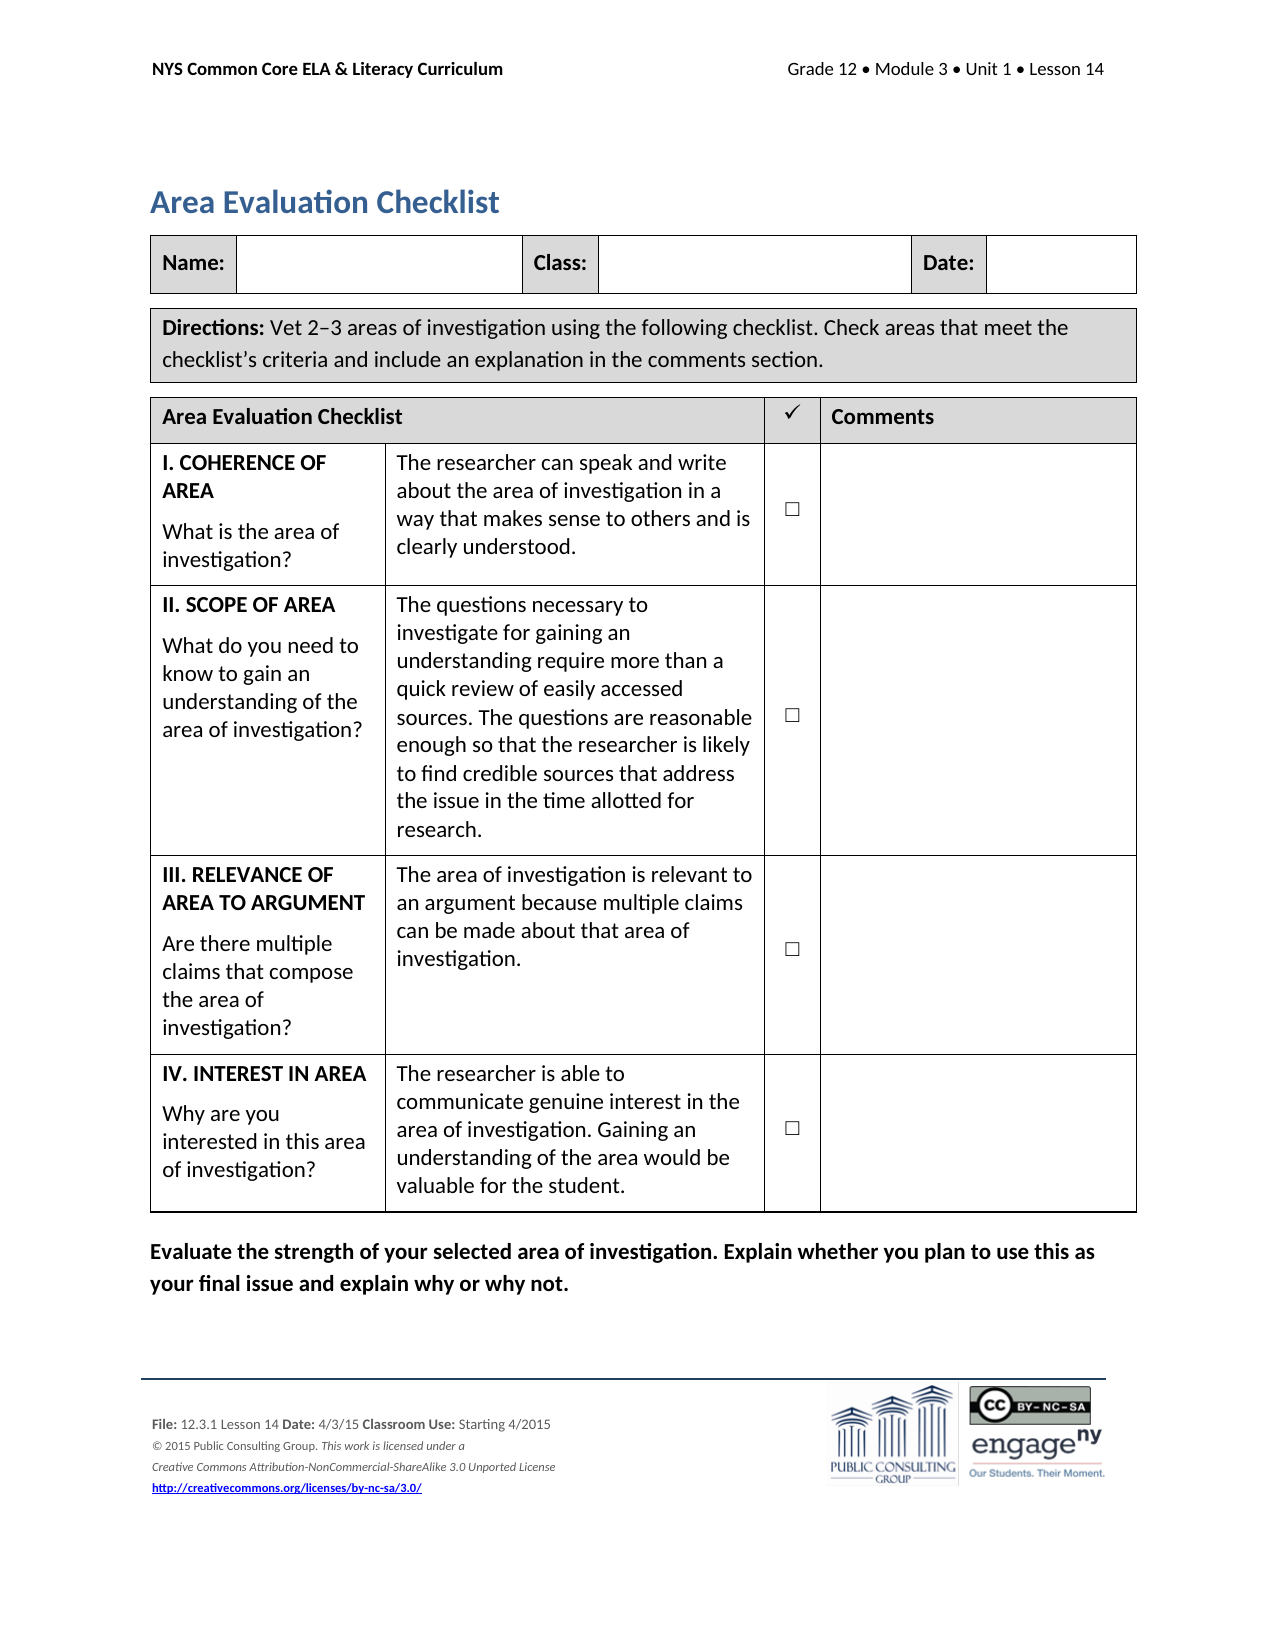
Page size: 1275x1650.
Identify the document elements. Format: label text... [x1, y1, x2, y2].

table_cell □ [765, 444, 820, 585]
table_header Date: [912, 236, 986, 293]
text Evaluate the strength of your selected area of investigation. Explain whether you plan to use this as your final issue and explain why or why not. [150, 1237, 1125, 1298]
table_cell II. SCOPE OF AREA What do you need to know to gain an understanding of the area of investigation? [151, 586, 385, 855]
table_header Class: [523, 236, 598, 293]
table_cell The researcher is able to communicate genuine interest in the area of investigation. Gaining an understanding of the area would be valuable for the student. [386, 1055, 764, 1211]
table_cell [821, 444, 1136, 585]
table_header [599, 236, 911, 293]
table_cell □ [765, 1055, 820, 1211]
table_cell The area of investigation is relevant to an argument because multiple claims can be made about that area of investigation. [386, 856, 764, 1053]
table_header Directions: Vet 2–3 areas of investigation using the following checklist. Check areas that meet the checklist’s criteria and include an explanation in the comments section. [151, 309, 1136, 382]
table_cell The researcher can speak and write about the area of investigation in a way that makes sense to others and is clearly understood. [386, 444, 764, 585]
table_header [237, 236, 522, 293]
text Area Evaluation Checklist [150, 181, 1125, 222]
table_header Name: [151, 236, 236, 293]
picture [826, 1381, 1106, 1487]
table_header Comments [821, 398, 1136, 443]
table_cell I. COHERENCE OF AREA What is the area of investigation? [151, 444, 385, 585]
table_header [987, 236, 1136, 293]
table_cell □ [765, 856, 820, 1053]
table_cell [821, 1055, 1136, 1211]
table_header [765, 398, 820, 443]
table_cell IV. INTEREST IN AREA Why are you interested in this area of investigation? [151, 1055, 385, 1211]
table_cell [821, 586, 1136, 855]
table_header Area Evaluation Checklist [151, 398, 764, 443]
table_cell [821, 856, 1136, 1053]
table_cell The questions necessary to investigate for gaining an understanding require more than a quick review of easily accessed sources. The questions are reasonable enough so that the researcher is likely to find credible sources that address the issue in the time allotted for research. [386, 586, 764, 855]
table_cell □ [765, 586, 820, 855]
table_cell III. RELEVANCE OF AREA TO ARGUMENT Are there multiple claims that compose the area of investigation? [151, 856, 385, 1053]
